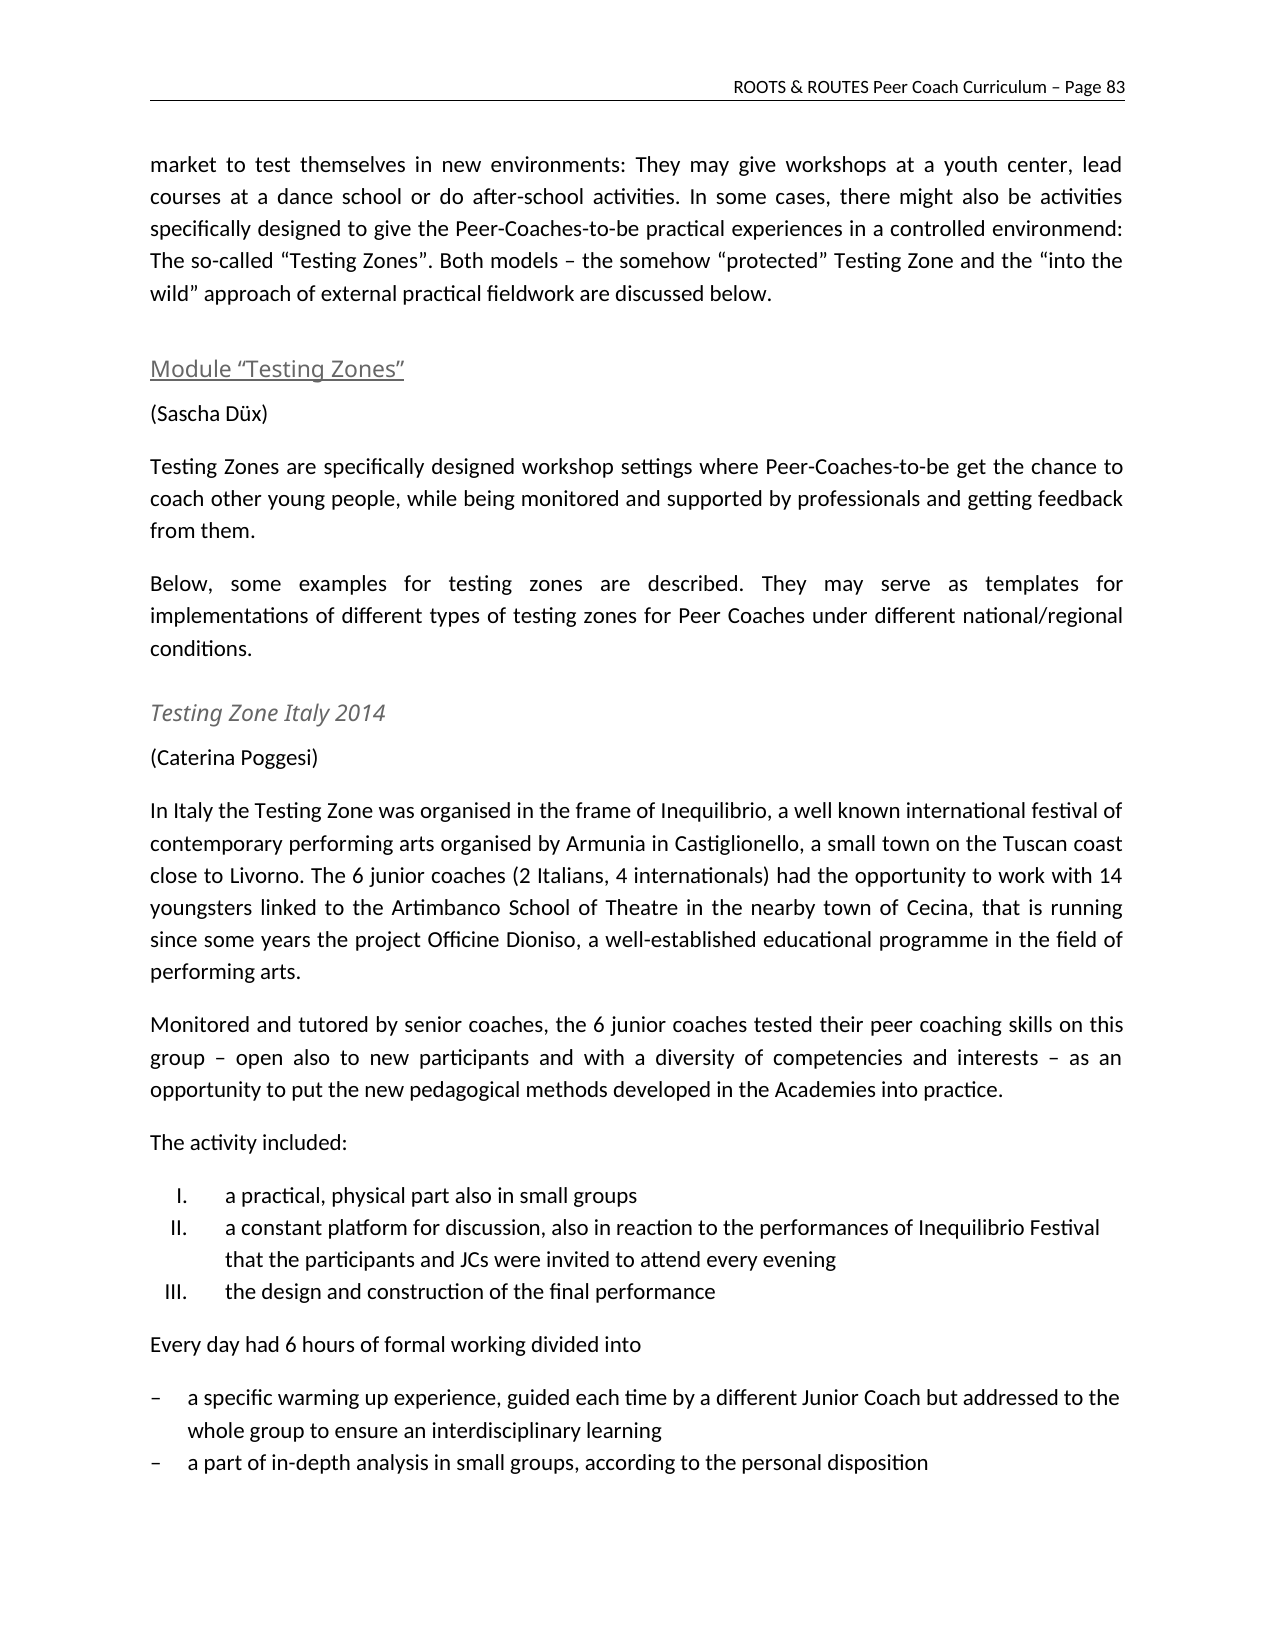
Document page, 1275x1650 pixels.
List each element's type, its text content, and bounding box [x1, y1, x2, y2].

text (Caterina Poggesi) [150, 743, 1125, 772]
list the design and construction of the final performance [187, 1277, 1125, 1306]
list a part of in-depth analysis in small groups, according to the personal disposition [150, 1448, 1125, 1476]
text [150, 150, 1125, 307]
subtitle Module “Testing Zones” [150, 353, 1125, 384]
text Monitored and tutored by senior coaches, the 6 junior coaches tested their peer coaching skills on this group – open also to new participants and with a diversity of competencies and interests – as an opportunity to put the new pedagogical methods developed in the Academies into practice. [150, 1011, 1125, 1103]
list a practical, physical part also in small groups [187, 1181, 1125, 1209]
text Below, some examples for testing zones are described. They may serve as templates for implementations of different types of testing zones for Peer Coaches under different national/regional conditions. [150, 569, 1125, 662]
text The activity included: [150, 1128, 1125, 1156]
text In Italy the Testing Zone was organised in the frame of Inequilibrio, a well known international festival of contemporary performing arts organised by Armunia in Castiglionello, a small town on the Tuscan coast close to Livorno. The 6 junior coaches (2 Italians, 4 internationals) had the opportunity to work with 14 youngsters linked to the Artimbanco School of Theatre in the nearby town of Cecina, that is running since some years the project Officine Dioniso, a well-established educational programme in the field of performing arts. [150, 797, 1125, 986]
subtitle Testing Zone Italy 2014 [150, 697, 1125, 728]
list a constant platform for discussion, also in reaction to the performances of Inequilibrio Festival that the participants and JCs were invited to attend every evening [187, 1213, 1125, 1273]
text Testing Zones are specifically designed workshop settings where Peer-Coaches-to-be get the chance to coach other young people, while being monitored and supported by professionals and getting feedback from them. [150, 452, 1125, 544]
text (Sascha Düx) [150, 399, 1125, 427]
text Every day had 6 hours of formal working divided into [150, 1331, 1125, 1358]
list a specific warming up experience, guided each time by a different Junior Coach but addressed to the whole group to ensure an interdisciplinary learning [150, 1383, 1125, 1444]
